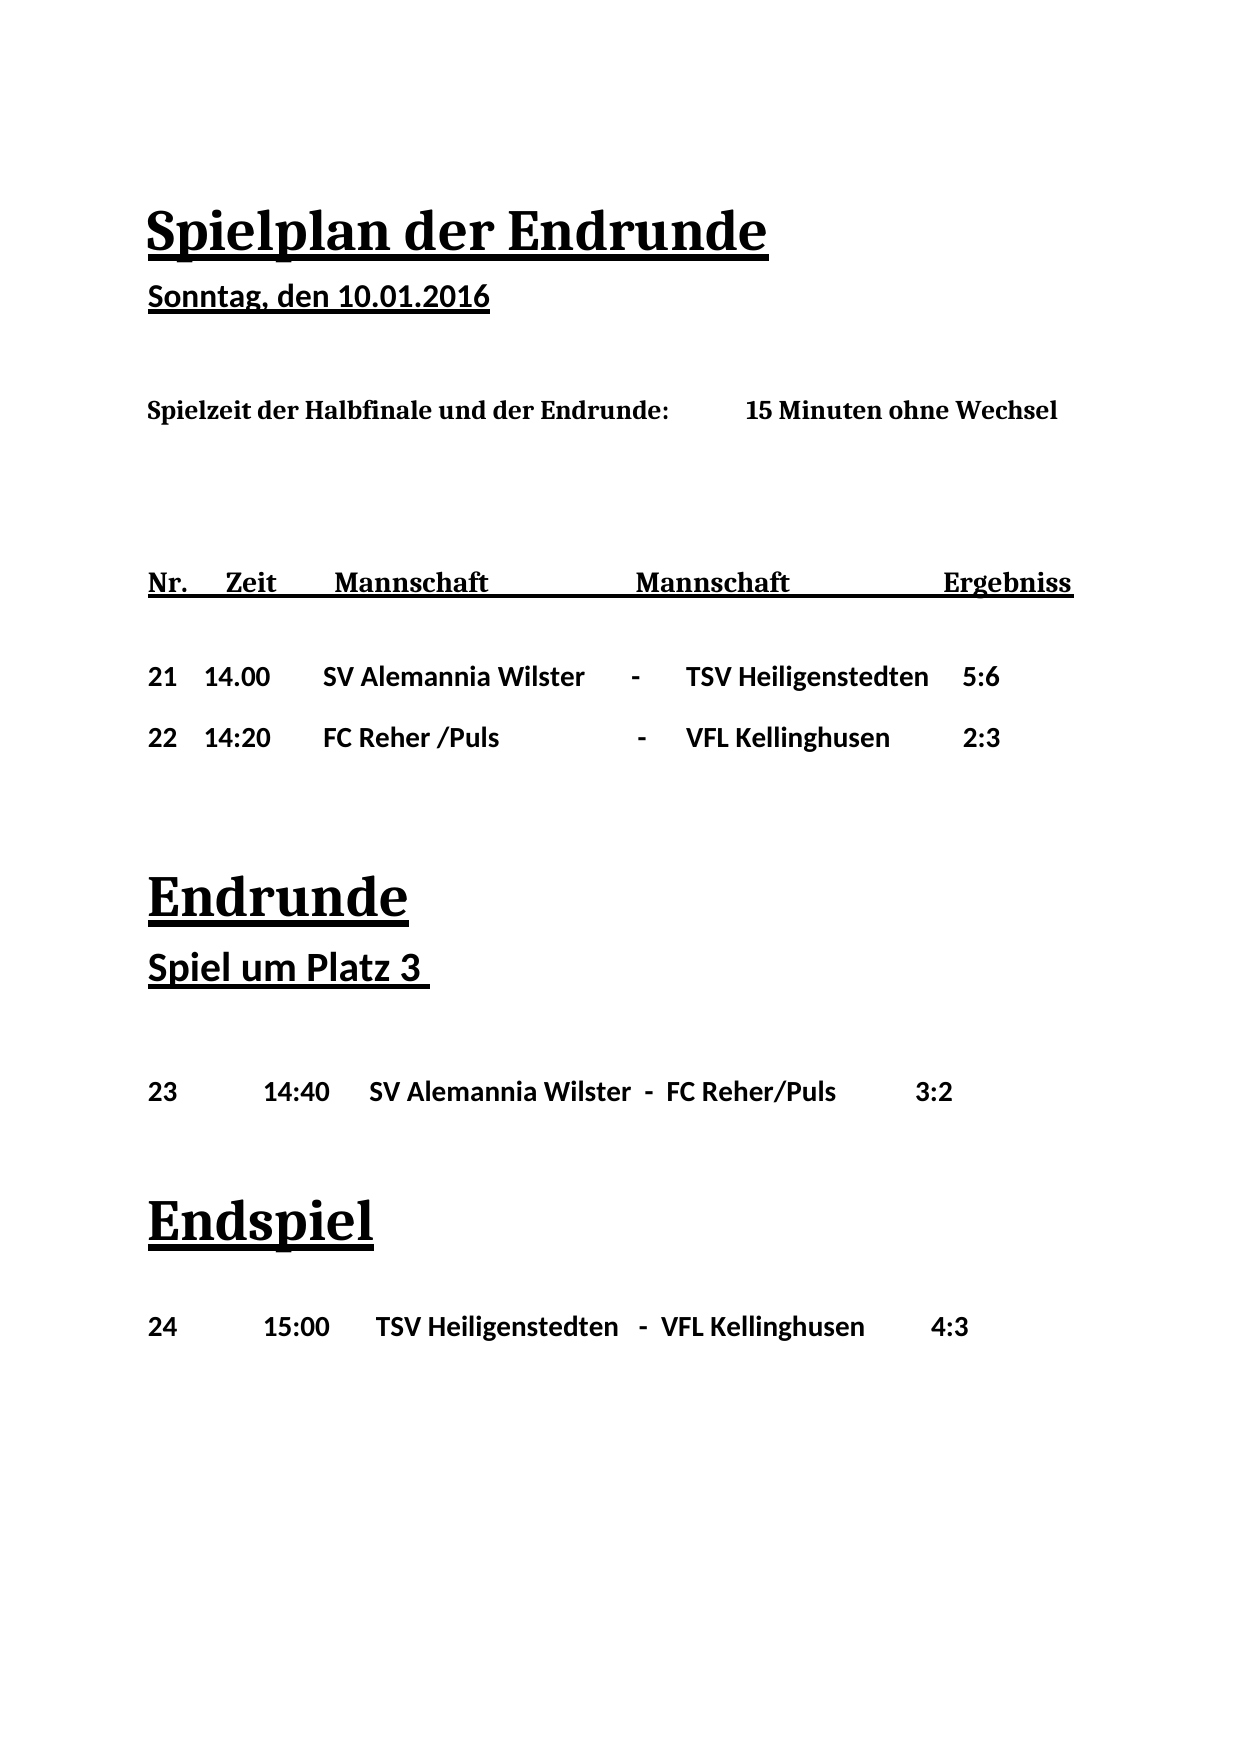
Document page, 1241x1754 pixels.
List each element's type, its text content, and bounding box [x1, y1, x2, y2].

text Endspiel [148, 1188, 1093, 1255]
text Sonntag, den 10.01.2016 [148, 275, 1093, 315]
text 22 14:20 FC Reher /Puls - VFL Kellinghusen 2:3 [148, 719, 1093, 755]
text 21 14.00 SV Alemannia Wilster - TSV Heiligenstedten 5:6 [148, 658, 1093, 693]
text 24 15:00 TSV Heiligenstedten - VFL Kellinghusen 4:3 [148, 1308, 1093, 1343]
text 23 14:40 SV Alemannia Wilster - FC Reher/Puls 3:2 [148, 1073, 1093, 1108]
subtitle Spielplan der Endrunde [148, 198, 1093, 265]
subtitle Nr. Zeit Mannschaft Mannschaft Ergebniss [148, 566, 1093, 600]
subtitle Endrunde [148, 863, 1093, 931]
text Spiel um Platz 3 [148, 941, 1093, 991]
subtitle Spielzeit der Halbfinale und der Endrunde: 15 Minuten ohne Wechsel [148, 395, 1093, 426]
